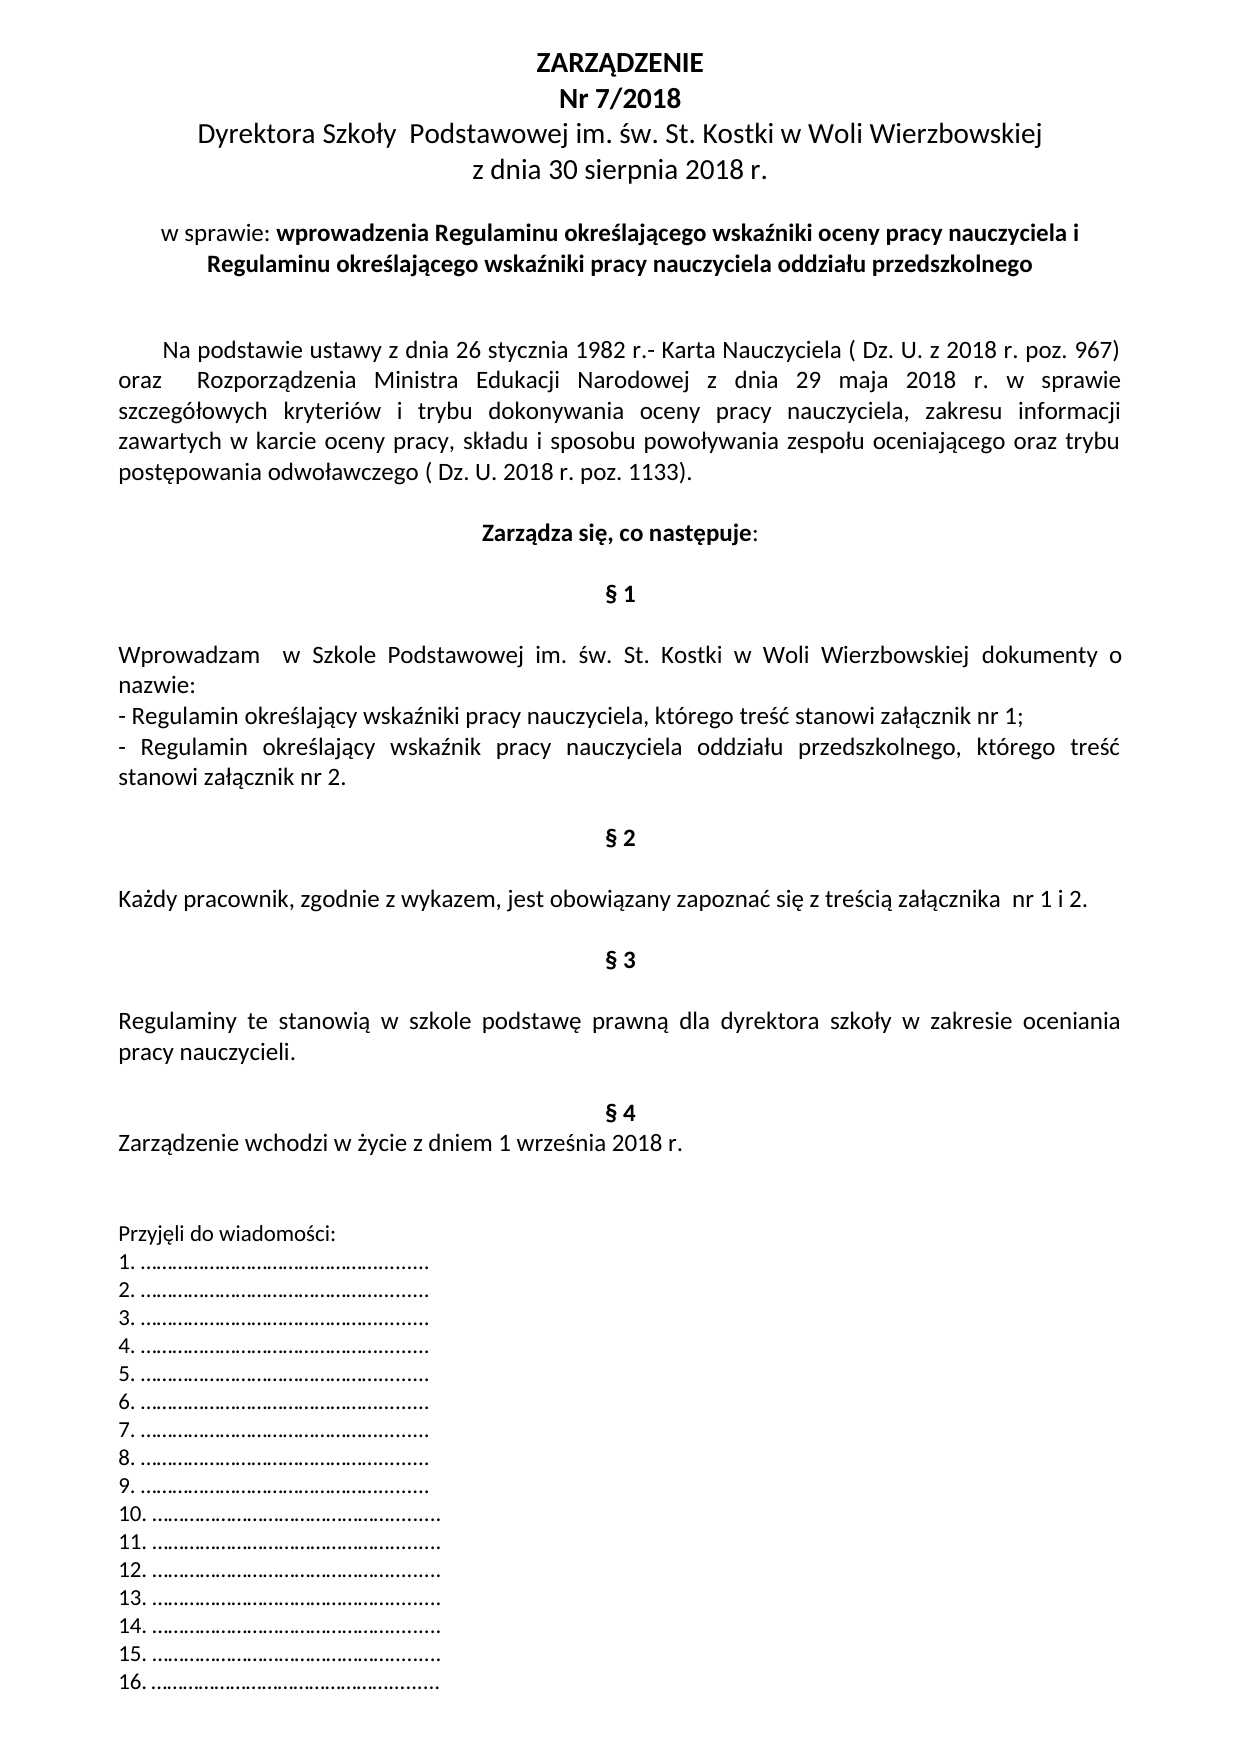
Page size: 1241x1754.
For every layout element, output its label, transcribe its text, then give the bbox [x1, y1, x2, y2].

text w sprawie: wprowadzenia Regulaminu określającego wskaźniki oceny pracy nauczyciela i Regulaminu określającego wskaźniki pracy nauczyciela oddziału przedszkolnego [118, 217, 1122, 278]
text Przyjęli do wiadomości: [118, 1219, 1122, 1247]
text § 3 [118, 944, 1122, 975]
text - Regulamin określający wskaźniki pracy nauczyciela, którego treść stanowi załącznik nr 1; [118, 700, 1122, 731]
text § 4 [118, 1097, 1122, 1127]
text 2. ………………………………………......... [118, 1275, 1122, 1303]
text 11. ………………………………………......... [118, 1527, 1122, 1555]
text 5. ………………………………………......... [118, 1359, 1122, 1387]
text Regulaminy te stanowią w szkole podstawę prawną dla dyrektora szkoły w zakresie oceniania pracy nauczycieli. [118, 1005, 1122, 1066]
text 15. ………………………………………......... [118, 1639, 1122, 1667]
text 10. ………………………………………......... [118, 1499, 1122, 1527]
text 8. ………………………………………......... [118, 1443, 1122, 1471]
text Zarządzenie wchodzi w życie z dniem 1 września 2018 r. [118, 1127, 1122, 1158]
text - Regulamin określający wskaźnik pracy nauczyciela oddziału przedszkolnego, którego treść stanowi załącznik nr 2. [118, 731, 1122, 792]
text 16. ………………………………………......... [118, 1667, 1122, 1695]
text 9. ………………………………………......... [118, 1471, 1122, 1499]
text z dnia 30 sierpnia 2018 r. [118, 151, 1122, 187]
text 3. ………………………………………......... [118, 1303, 1122, 1331]
text 7. ………………………………………......... [118, 1415, 1122, 1443]
text 6. ………………………………………......... [118, 1387, 1122, 1415]
text ZARZĄDZENIE [118, 44, 1122, 80]
text 1. ………………………………………......... [118, 1247, 1122, 1275]
text 14. ………………………………………......... [118, 1611, 1122, 1639]
text 4. ………………………………………......... [118, 1331, 1122, 1359]
text § 2 [118, 822, 1122, 853]
text Zarządza się, co następuje: [118, 517, 1122, 548]
text Każdy pracownik, zgodnie z wykazem, jest obowiązany zapoznać się z treścią załącznika nr 1 i 2. [118, 883, 1122, 914]
text Dyrektora Szkoły Podstawowej im. św. St. Kostki w Woli Wierzbowskiej [118, 116, 1122, 151]
text Nr 7/2018 [118, 80, 1122, 116]
text Na podstawie ustawy z dnia 26 stycznia 1982 r.- Karta Nauczyciela ( Dz. U. z 2018 r. poz. 967) oraz Rozporządzenia Ministra Edukacji Narodowej z dnia 29 maja 2018 r. w sprawie szczegółowych kryteriów i trybu dokonywania oceny pracy nauczyciela, zakresu informacji zawartych w karcie oceny pracy, składu i sposobu powoływania zespołu oceniającego oraz trybu postępowania odwoławczego ( Dz. U. 2018 r. poz. 1133). [118, 334, 1122, 487]
text 13. ………………………………………......... [118, 1583, 1122, 1611]
text 12. ………………………………………......... [118, 1555, 1122, 1583]
text § 1 [118, 578, 1122, 609]
text Wprowadzam w Szkole Podstawowej im. św. St. Kostki w Woli Wierzbowskiej dokumenty o nazwie: [118, 639, 1122, 700]
